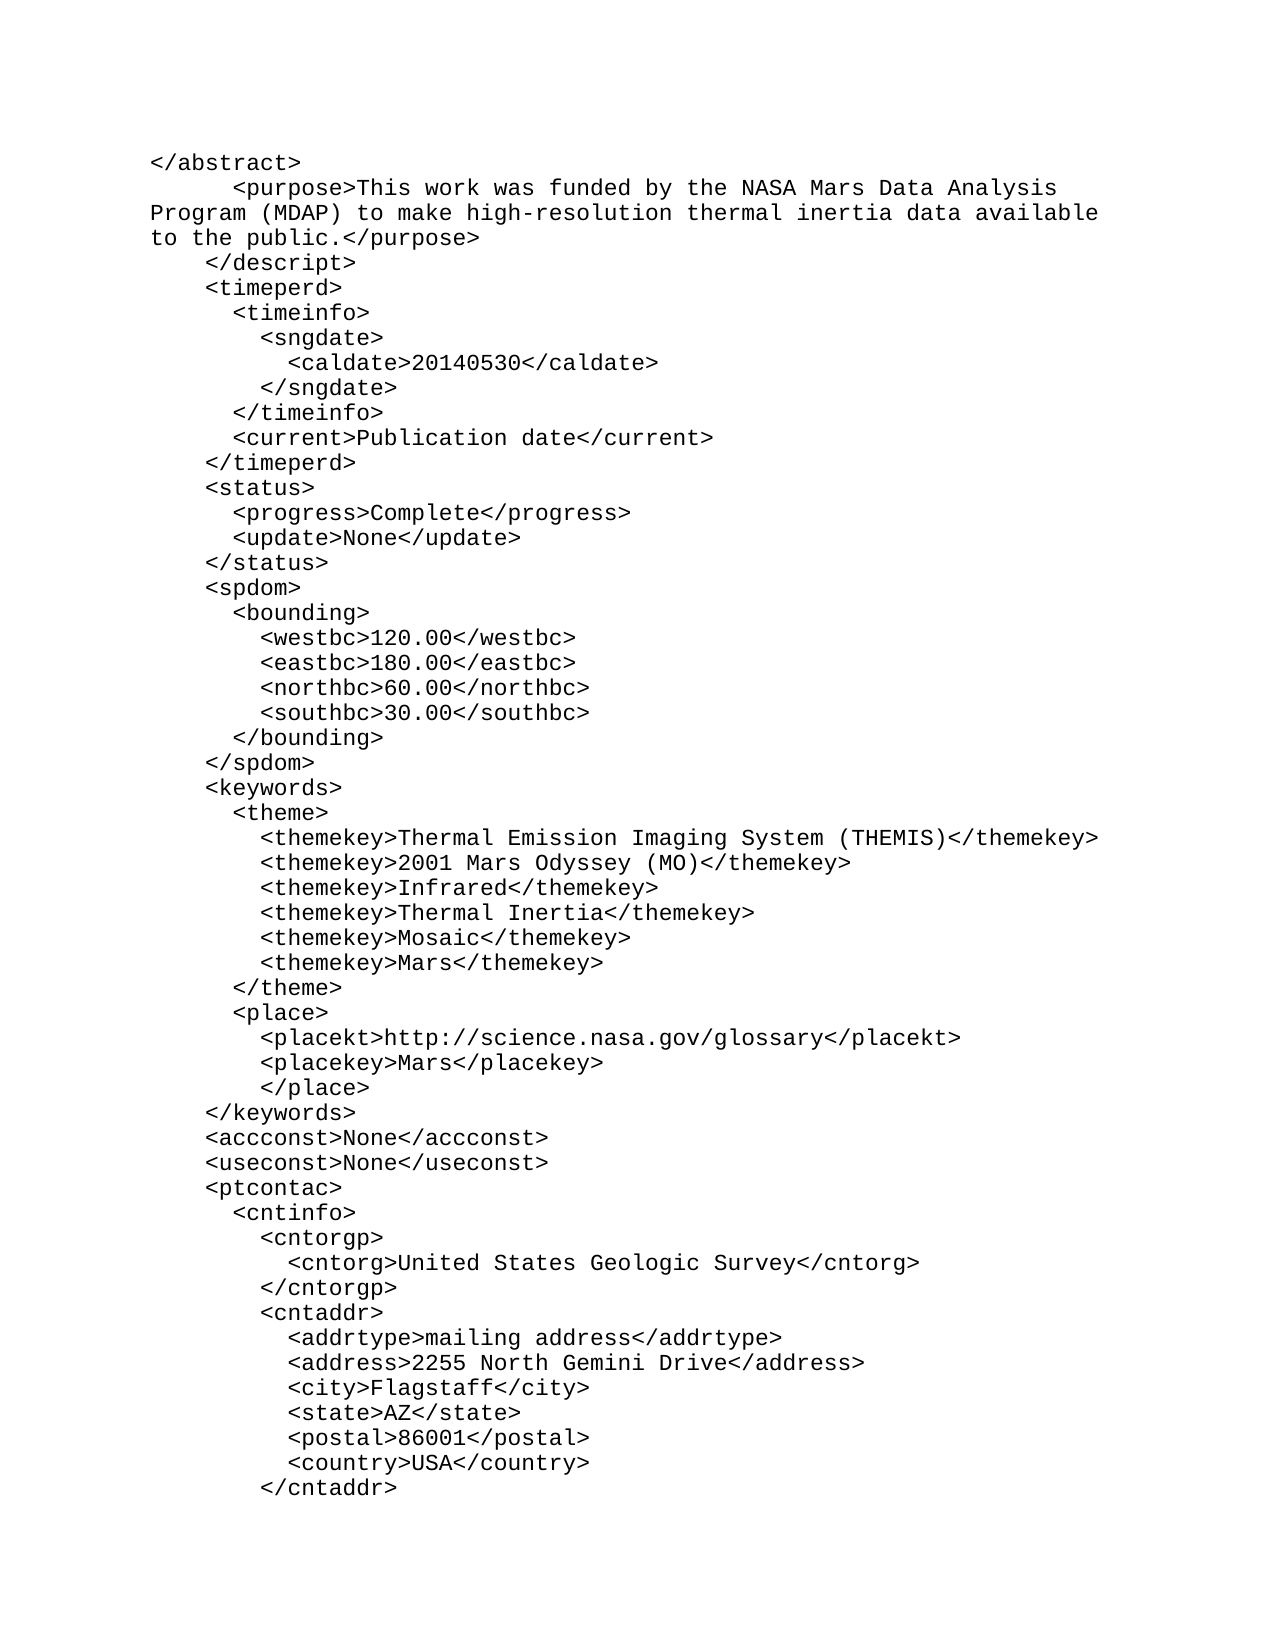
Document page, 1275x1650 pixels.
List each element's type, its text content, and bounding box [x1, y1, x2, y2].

text <bounding> [150, 600, 1125, 625]
text <place> [150, 1000, 1125, 1025]
text <caldate>20140530</caldate> [150, 350, 1125, 375]
text </place> [150, 1075, 1125, 1100]
text <cntorgp> [150, 1225, 1125, 1250]
text <southbc>30.00</southbc> [150, 700, 1125, 725]
text <state>AZ</state> [150, 1400, 1125, 1425]
text </timeinfo> [150, 400, 1125, 425]
text </descript> [150, 250, 1125, 275]
text </timeperd> [150, 450, 1125, 475]
text <sngdate> [150, 325, 1125, 350]
text <spdom> [150, 575, 1125, 600]
text <northbc>60.00</northbc> [150, 675, 1125, 700]
text <addrtype>mailing address</addrtype> [150, 1325, 1125, 1350]
text <keywords> [150, 775, 1125, 800]
text <themekey>Thermal Emission Imaging System (THEMIS)</themekey> [150, 825, 1125, 850]
text <progress>Complete</progress> [150, 500, 1125, 525]
text <themekey>2001 Mars Odyssey (MO)</themekey> [150, 850, 1125, 875]
text <current>Publication date</current> [150, 425, 1125, 450]
text <theme> [150, 800, 1125, 825]
text <timeperd> [150, 275, 1125, 300]
text </spdom> [150, 750, 1125, 775]
text <cntorg>United States Geologic Survey</cntorg> [150, 1250, 1125, 1275]
text <cntinfo> [150, 1200, 1125, 1225]
text <themekey>Thermal Inertia</themekey> [150, 900, 1125, 925]
text <address>2255 North Gemini Drive</address> [150, 1350, 1125, 1375]
text </abstract> [150, 150, 1125, 175]
text <useconst>None</useconst> [150, 1150, 1125, 1175]
text </cntaddr> [150, 1475, 1125, 1500]
text <themekey>Mars</themekey> [150, 950, 1125, 975]
text <themekey>Infrared</themekey> [150, 875, 1125, 900]
text <placekey>Mars</placekey> [150, 1050, 1125, 1075]
text </keywords> [150, 1100, 1125, 1125]
text </cntorgp> [150, 1275, 1125, 1300]
text <placekt>http://science.nasa.gov/glossary</placekt> [150, 1025, 1125, 1050]
text <eastbc>180.00</eastbc> [150, 650, 1125, 675]
text <country>USA</country> [150, 1450, 1125, 1475]
text <ptcontac> [150, 1175, 1125, 1200]
text <cntaddr> [150, 1300, 1125, 1325]
text <update>None</update> [150, 525, 1125, 550]
text <city>Flagstaff</city> [150, 1375, 1125, 1400]
text <status> [150, 475, 1125, 500]
text </theme> [150, 975, 1125, 1000]
text </status> [150, 550, 1125, 575]
text <westbc>120.00</westbc> [150, 625, 1125, 650]
text <purpose>This work was funded by the NASA Mars Data Analysis Program (MDAP) to make high-resolution thermal inertia data available to the public.</purpose> [150, 175, 1125, 250]
text </sngdate> [150, 375, 1125, 400]
text <themekey>Mosaic</themekey> [150, 925, 1125, 950]
text </bounding> [150, 725, 1125, 750]
text <postal>86001</postal> [150, 1425, 1125, 1450]
text <timeinfo> [150, 300, 1125, 325]
text <accconst>None</accconst> [150, 1125, 1125, 1150]
